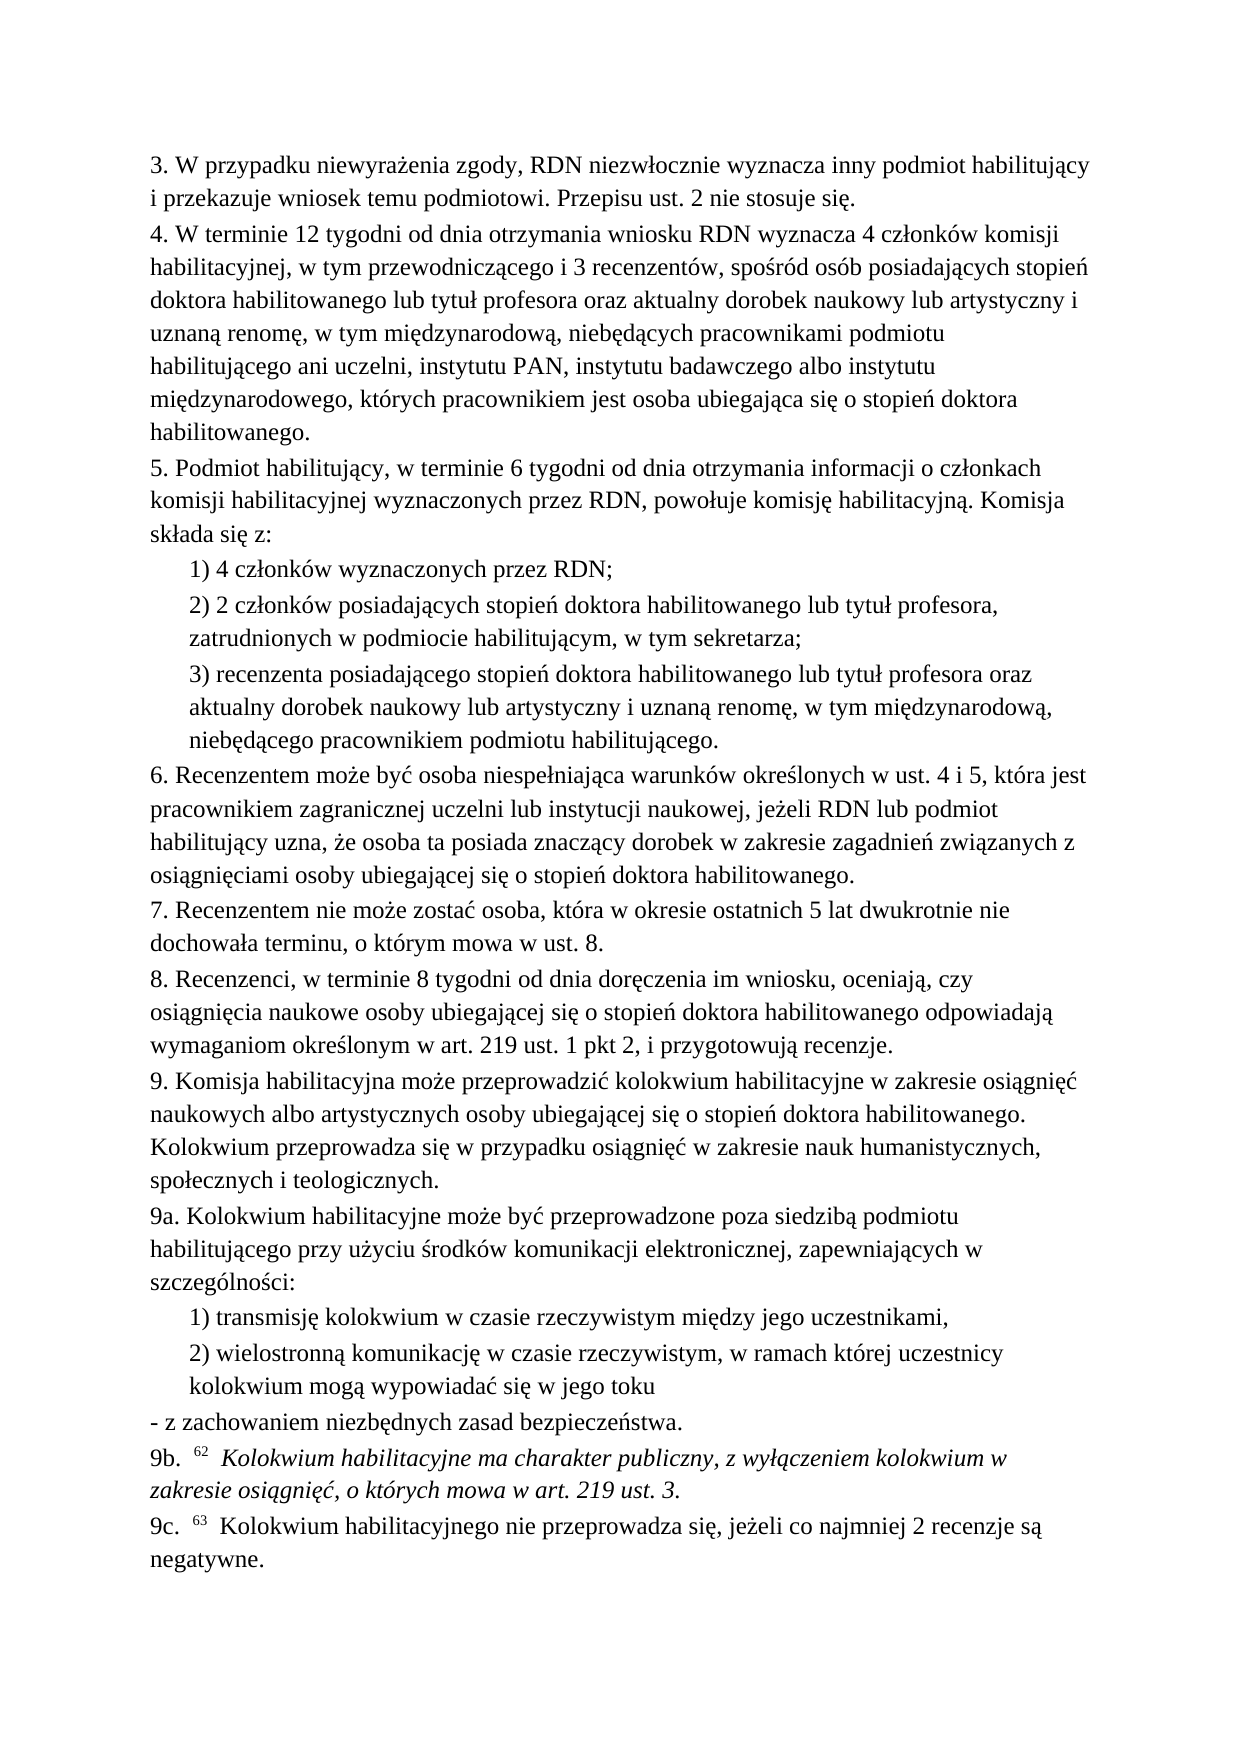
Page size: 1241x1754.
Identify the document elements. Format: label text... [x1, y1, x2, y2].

text 9c. 63 Kolokwium habilitacyjnego nie przeprowadza się, jeżeli co najmniej 2 recenzje są negatywne. [150, 1511, 1090, 1573]
text 9. Komisja habilitacyjna może przeprowadzić kolokwium habilitacyjne w zakresie osiągnięć naukowych albo artystycznych osoby ubiegającej się o stopień doktora habilitowanego. Kolokwium przeprowadza się w przypadku osiągnięć w zakresie nauk humanistycznych, społecznych i teologicznych. [150, 1066, 1090, 1194]
text 3) recenzenta posiadającego stopień doktora habilitowanego lub tytuł profesora oraz aktualny dorobek naukowy lub artystyczny i uznaną renomę, w tym międzynarodową, niebędącego pracownikiem podmiotu habilitującego. [189, 659, 1090, 754]
text 5. Podmiot habilitujący, w terminie 6 tygodni od dnia otrzymania informacji o członkach komisji habilitacyjnej wyznaczonych przez RDN, powołuje komisję habilitacyjną. Komisja składa się z: [150, 453, 1090, 547]
text 8. Recenzenci, w terminie 8 tygodni od dnia doręczenia im wniosku, oceniają, czy osiągnięcia naukowe osoby ubiegającej się o stopień doktora habilitowanego odpowiadają wymaganiom określonym w art. 219 ust. 1 pkt 2, i przygotowują recenzje. [150, 964, 1090, 1059]
text 3. W przypadku niewyrażenia zgody, RDN niezwłocznie wyznacza inny podmiot habilitujący i przekazuje wniosek temu podmiotowi. Przepisu ust. 2 nie stosuje się. [150, 150, 1090, 212]
text 1) 4 członków wyznaczonych przez RDN; [189, 554, 1090, 583]
text 2) 2 członków posiadających stopień doktora habilitowanego lub tytuł profesora, zatrudnionych w podmiocie habilitującym, w tym sekretarza; [189, 590, 1090, 652]
text - z zachowaniem niezbędnych zasad bezpieczeństwa. [150, 1407, 1090, 1436]
text 9b. 62 Kolokwium habilitacyjne ma charakter publiczny, z wyłączeniem kolokwium w zakresie osiągnięć, o których mowa w art. 219 ust. 3. [150, 1443, 1090, 1504]
text 2) wielostronną komunikację w czasie rzeczywistym, w ramach której uczestnicy kolokwium mogą wypowiadać się w jego toku [189, 1338, 1090, 1400]
text 7. Recenzentem nie może zostać osoba, która w okresie ostatnich 5 lat dwukrotnie nie dochowała terminu, o którym mowa w ust. 8. [150, 895, 1090, 957]
text 9a. Kolokwium habilitacyjne może być przeprowadzone poza siedzibą podmiotu habilitującego przy użyciu środków komunikacji elektronicznej, zapewniających w szczególności: [150, 1201, 1090, 1296]
text 1) transmisję kolokwium w czasie rzeczywistym między jego uczestnikami, [189, 1302, 1090, 1331]
text 4. W terminie 12 tygodni od dnia otrzymania wniosku RDN wyznacza 4 członków komisji habilitacyjnej, w tym przewodniczącego i 3 recenzentów, spośród osób posiadających stopień doktora habilitowanego lub tytuł profesora oraz aktualny dorobek naukowy lub artystyczny i uznaną renomę, w tym międzynarodową, niebędących pracownikami podmiotu habilitującego ani uczelni, instytutu PAN, instytutu badawczego albo instytutu międzynarodowego, których pracownikiem jest osoba ubiegająca się o stopień doktora habilitowanego. [150, 219, 1090, 446]
text 6. Recenzentem może być osoba niespełniająca warunków określonych w ust. 4 i 5, która jest pracownikiem zagranicznej uczelni lub instytucji naukowej, jeżeli RDN lub podmiot habilitujący uzna, że osoba ta posiada znaczący dorobek w zakresie zagadnień związanych z osiągnięciami osoby ubiegającej się o stopień doktora habilitowanego. [150, 761, 1090, 888]
